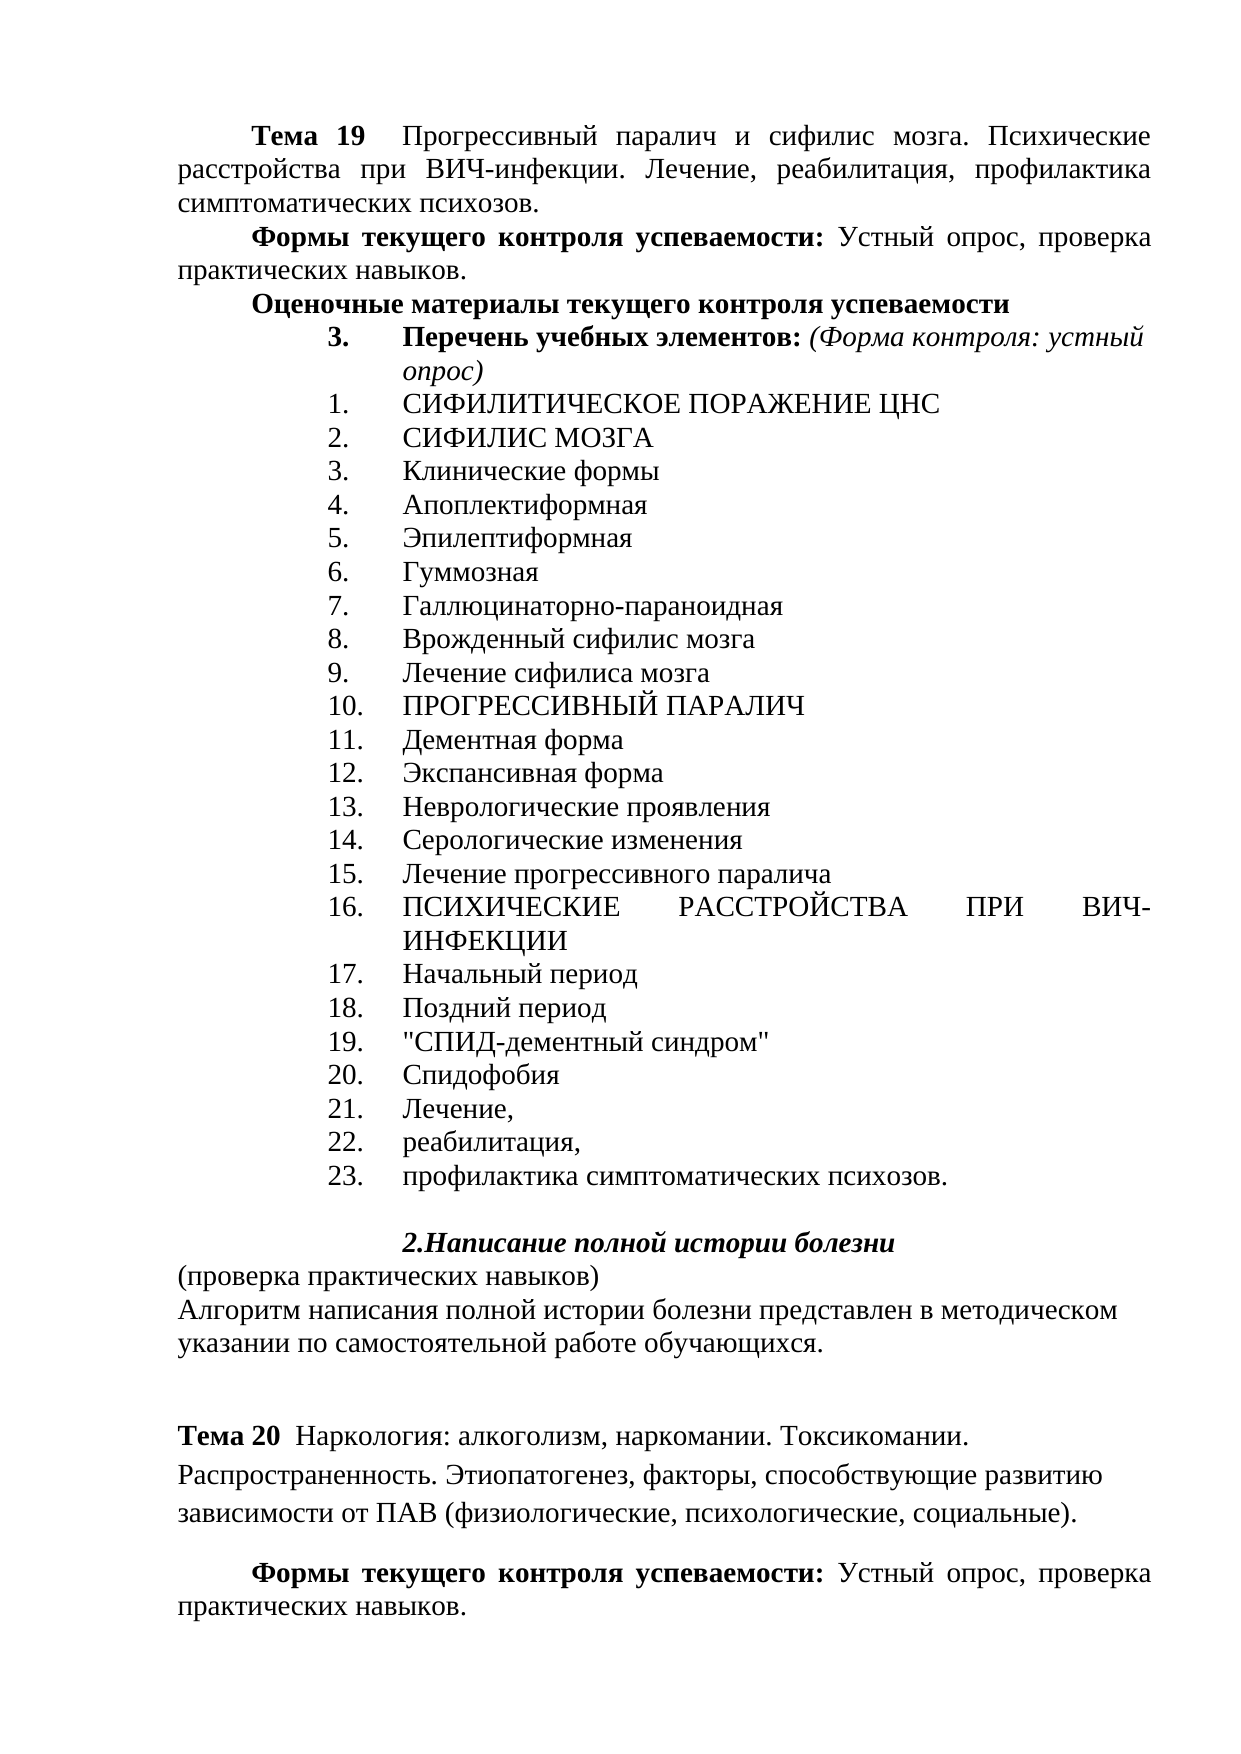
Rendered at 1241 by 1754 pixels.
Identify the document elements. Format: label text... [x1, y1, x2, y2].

text Формы текущего контроля успеваемости: Устный опрос, проверка практических навыков. [177, 219, 1152, 286]
list Апоплектиформная [327, 487, 1152, 521]
list Спидофобия [327, 1057, 1152, 1091]
list СИФИЛИТИЧЕСКОЕ ПОРАЖЕНИЕ ЦНС [327, 386, 1152, 420]
list Галлюцинаторно-параноидная [327, 588, 1152, 621]
list Экспансивная форма [327, 755, 1152, 789]
text Тема 19 Прогрессивный паралич и сифилис мозга. Психические расстройства при ВИЧ-инфекции. Лечение, реабилитация, профилактика симптоматических психозов. [177, 118, 1152, 219]
text Алгоритм написания полной истории болезни представлен в методическом указании по самостоятельной работе обучающихся. [177, 1292, 1152, 1359]
list Врожденный сифилис мозга [327, 621, 1152, 655]
list Неврологические проявления [327, 789, 1152, 822]
list Лечение сифилиса мозга [327, 655, 1152, 688]
list Дементная форма [327, 722, 1152, 755]
list Перечень учебных элементов: (Форма контроля: устный опрос) [327, 319, 1152, 386]
list Поздний период [327, 990, 1152, 1024]
list Лечение, [327, 1091, 1152, 1124]
text Формы текущего контроля успеваемости: Устный опрос, проверка практических навыков. [177, 1555, 1152, 1622]
list СИФИЛИС МОЗГА [327, 420, 1152, 453]
list Гуммозная [327, 554, 1152, 588]
list Эпилептиформная [327, 521, 1152, 554]
text Тема 20 Наркология: алкоголизм, наркомании. Токсикомании. Распространенность. Этиопатогенез, факторы, способствующие развитию зависимости от ПАВ (физиологические, психологические, социальные). [177, 1418, 1152, 1529]
list Серологические изменения [327, 822, 1152, 856]
list Клинические формы [327, 453, 1152, 487]
text (проверка практических навыков) [177, 1258, 1152, 1292]
list реабилитация, [327, 1124, 1152, 1158]
list ПСИХИЧЕСКИЕ РАССТРОЙСТВА ПРИ ВИЧ-ИНФЕКЦИИ [327, 889, 1152, 957]
list профилактика симптоматических психозов. [327, 1158, 1152, 1191]
list "СПИД-дементный синдром" [327, 1024, 1152, 1057]
list Начальный период [327, 957, 1152, 990]
list ПРОГРЕССИВНЫЙ ПАРАЛИЧ [327, 688, 1152, 722]
text 2.Написание полной истории болезни [402, 1225, 1152, 1258]
list Лечение прогрессивного паралича [327, 856, 1152, 889]
text Оценочные материалы текущего контроля успеваемости [177, 286, 1152, 319]
